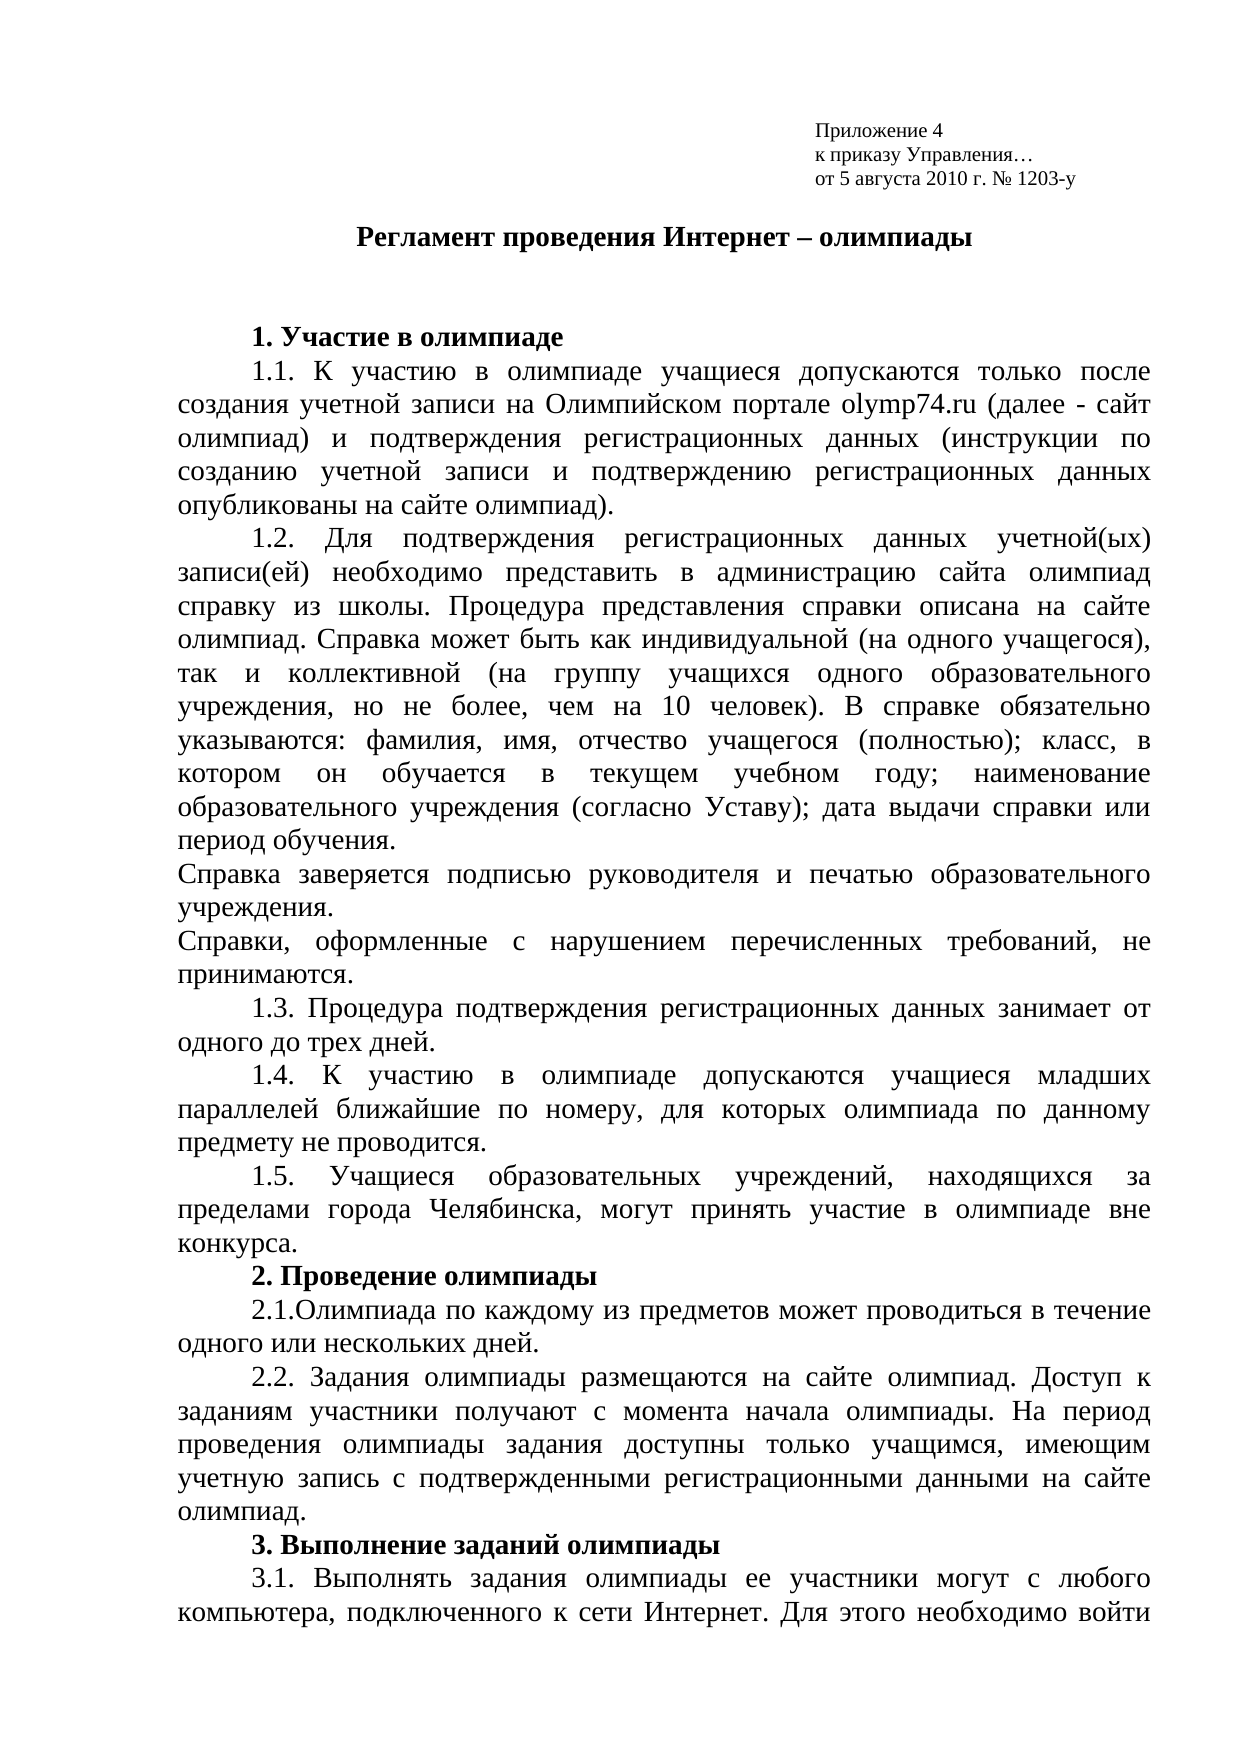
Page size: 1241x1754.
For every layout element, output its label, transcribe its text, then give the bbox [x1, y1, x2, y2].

text 2.2. Задания олимпиады размещаются на сайте олимпиад. Доступ к заданиям участники получают с момента начала олимпиады. На период проведения олимпиады задания доступны только учащимся, имеющим учетную запись с подтвержденными регистрационными данными на сайте олимпиад. [177, 1359, 1152, 1527]
text 1.2. Для подтверждения регистрационных данных учетной(ых) записи(ей) необходимо представить в администрацию сайта олимпиад справку из школы. Процедура представления справки описана на сайте олимпиад. Справка может быть как индивидуальной (на одного учащегося), так и коллективной (на группу учащихся одного образовательного учреждения, но не более, чем на 10 человек). В справке обязательно указываются: фамилия, имя, отчество учащегося (полностью); класс, в котором он обучается в текущем учебном году; наименование образовательного учреждения (согласно Уставу); дата выдачи справки или период обучения. [177, 521, 1152, 856]
text 1. Участие в олимпиаде [177, 319, 1152, 353]
text 1.1. К участию в олимпиаде учащиеся допускаются только после создания учетной записи на Олимпийском портале olymp74.ru (далее - сайт олимпиад) и подтверждения регистрационных данных (инструкции по созданию учетной записи и подтверждению регистрационных данных опубликованы на сайте олимпиад). [177, 353, 1152, 521]
text 1.4. К участию в олимпиаде допускаются учащиеся младших параллелей ближайшие по номеру, для которых олимпиада по данному предмету не проводится. [177, 1057, 1152, 1158]
text Справка заверяется подписью руководителя и печатью образовательного учреждения. [177, 856, 1152, 923]
text 1.3. Процедура подтверждения регистрационных данных занимает от одного до трех дней. [177, 990, 1152, 1057]
text Справки, оформленные с нарушением перечисленных требований, не принимаются. [177, 923, 1152, 990]
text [177, 1560, 1152, 1627]
text от 5 августа . № 1203-у [815, 166, 1152, 190]
text Приложение 4 [815, 118, 1152, 142]
text к приказу Управления… [815, 142, 1152, 166]
text 2.1.Олимпиада по каждому из предметов может проводиться в течение одного или нескольких дней. [177, 1292, 1152, 1359]
text 1.5. Учащиеся образовательных учреждений, находящихся за пределами города Челябинска, могут принять участие в олимпиаде вне конкурса. [177, 1158, 1152, 1258]
text 2. Проведение олимпиады [177, 1258, 1152, 1292]
text 3. Выполнение заданий олимпиады [177, 1527, 1152, 1560]
text Регламент проведения Интернет – олимпиады [177, 219, 1152, 252]
